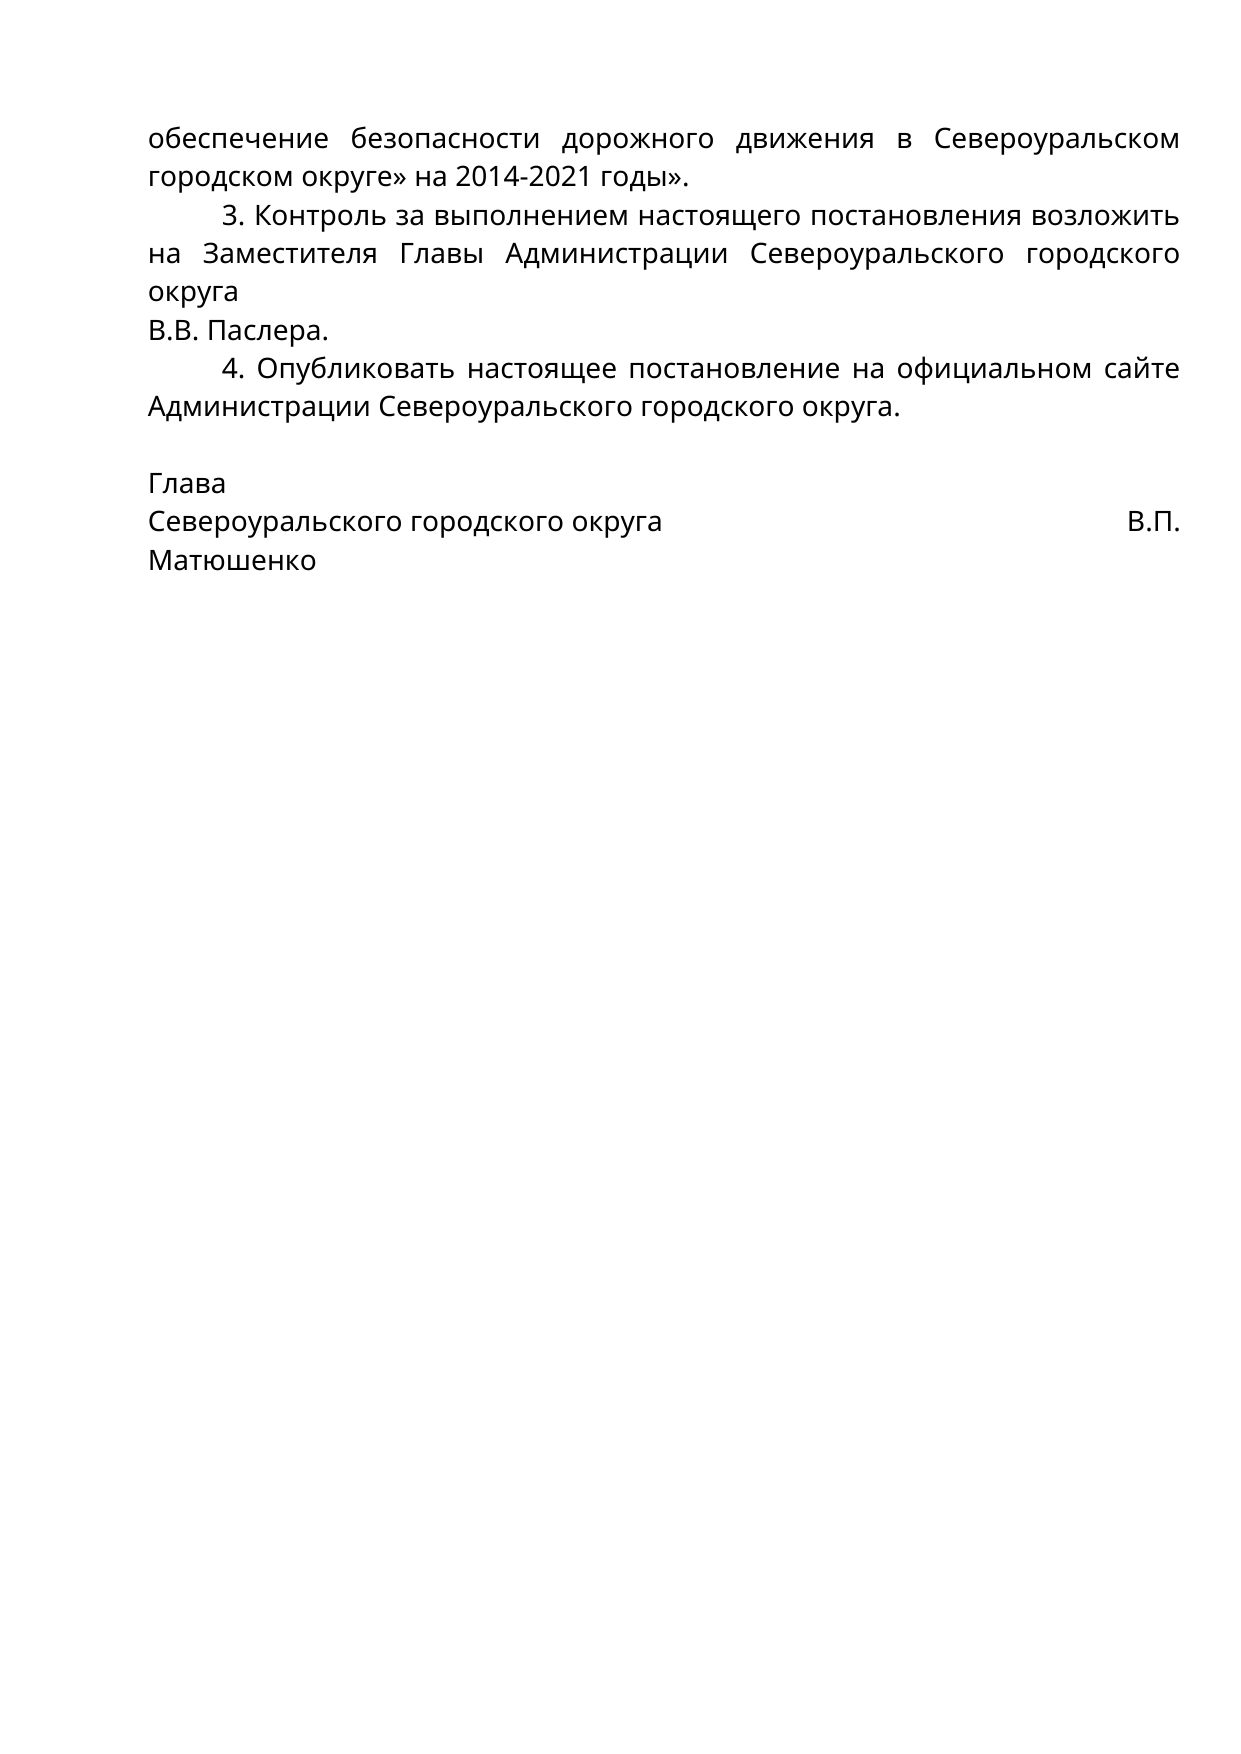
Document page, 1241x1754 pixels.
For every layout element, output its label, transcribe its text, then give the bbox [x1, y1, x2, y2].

text 3. Контроль за выполнением настоящего постановления возложить на Заместителя Главы Администрации Североуральского городского округа В.В. Паслера. [148, 195, 1181, 348]
text Глава [148, 463, 1181, 501]
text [148, 118, 1181, 195]
text 4. Опубликовать настоящее постановление на официальном сайте Администрации Североуральского городского округа. [148, 348, 1181, 425]
text Североуральского городского округа В.П. Матюшенко [148, 501, 1181, 578]
